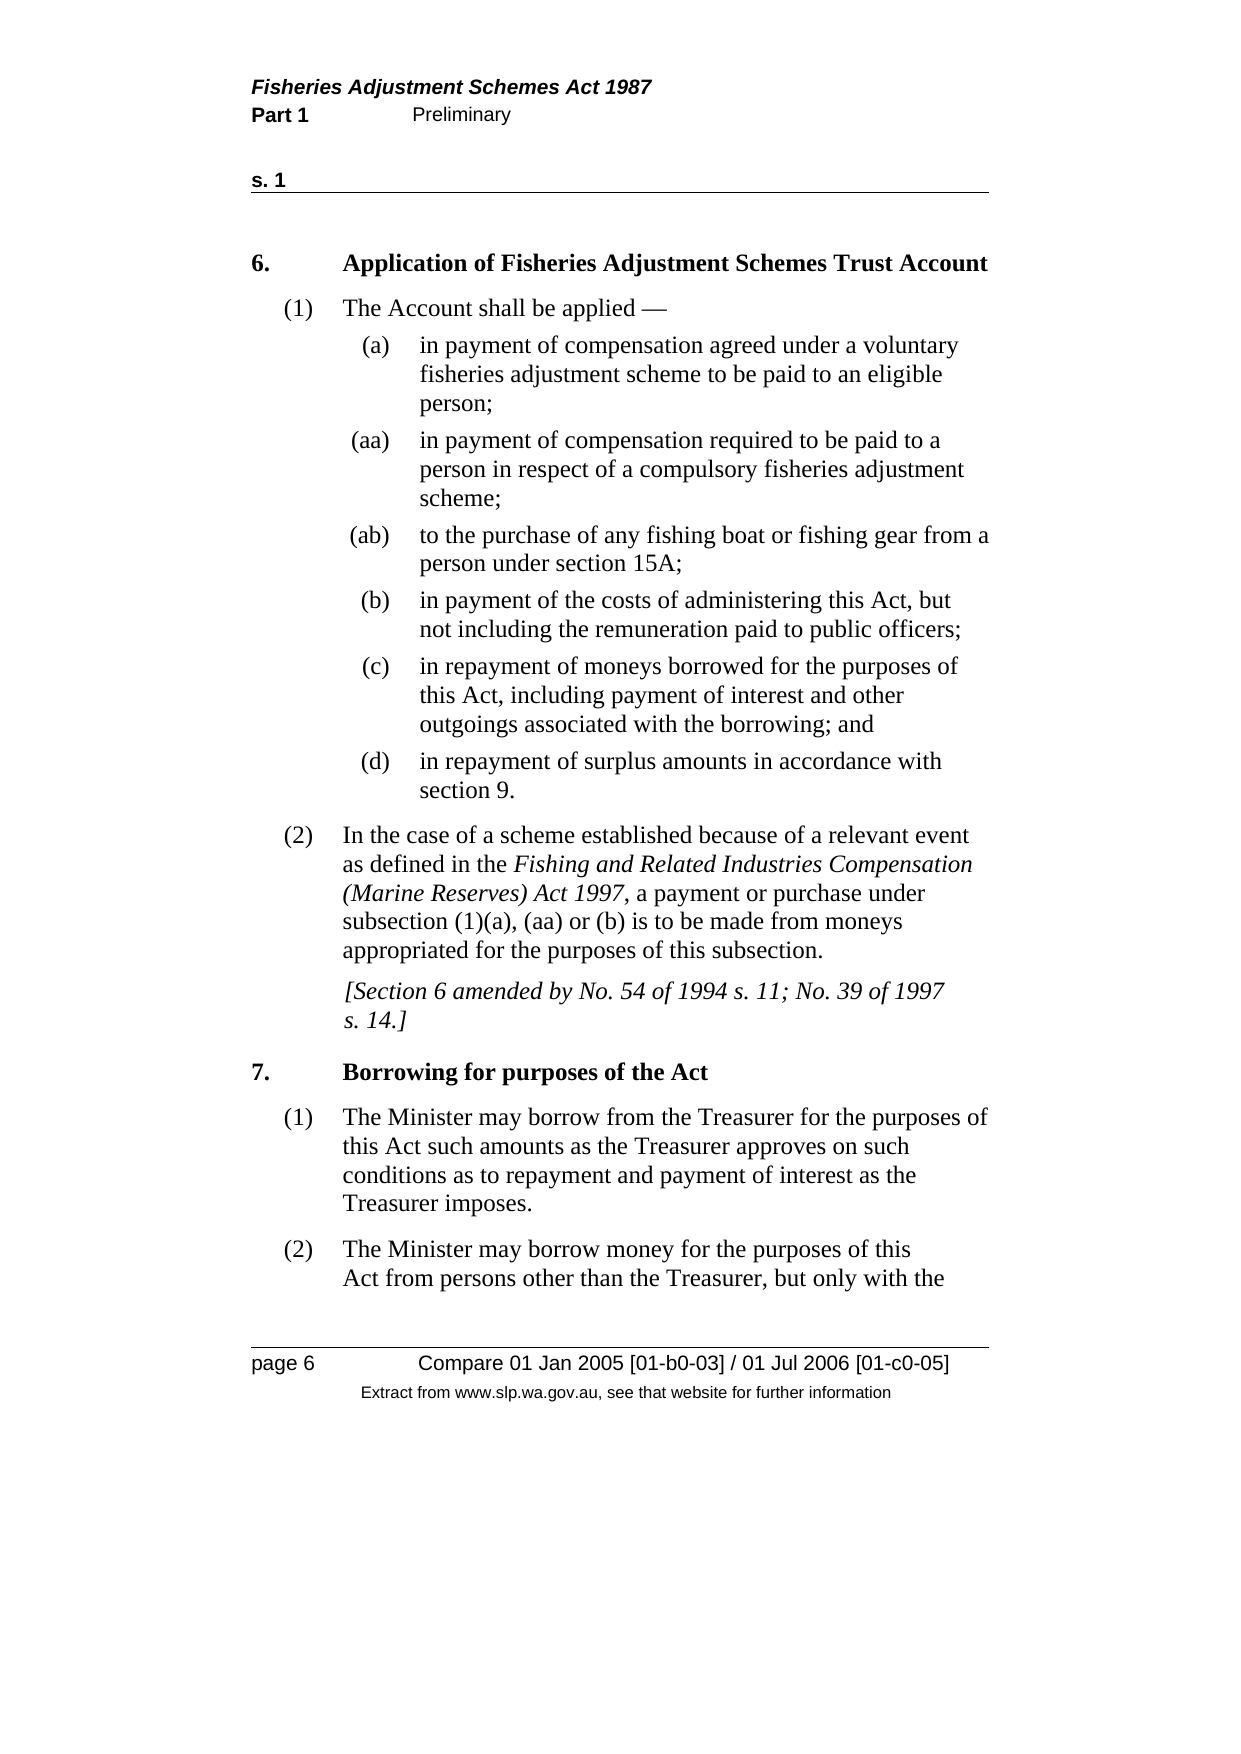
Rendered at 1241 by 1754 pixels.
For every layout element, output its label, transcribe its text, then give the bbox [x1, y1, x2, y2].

text (b) in payment of the costs of administering this Act, but not including the remuneration paid to public officers; [251, 586, 989, 643]
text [251, 1234, 989, 1291]
text (aa) in payment of compensation required to be paid to a person in respect of a compulsory fisheries adjustment scheme; [251, 425, 989, 511]
text (1) The Minister may borrow from the Treasurer for the purposes of this Act such amounts as the Treasurer approves on such conditions as to repayment and payment of interest as the Treasurer imposes. [251, 1102, 989, 1217]
text (a) in payment of compensation agreed under a voluntary fisheries adjustment scheme to be paid to an eligible person; [251, 331, 989, 417]
text (c) in repayment of moneys borrowed for the purposes of this Act, including payment of interest and other outgoings associated with the borrowing; and [251, 651, 989, 738]
text (1) The Account shall be applied — [251, 293, 989, 322]
text (ab) to the purchase of any fishing boat or fishing gear from a person under section 15A; [251, 520, 989, 577]
subtitle 7. Borrowing for purposes of the Act [251, 1057, 989, 1086]
subtitle 6. Application of Fisheries Adjustment Schemes Trust Account [251, 248, 989, 277]
text (d) in repayment of surplus amounts in accordance with section 9. [251, 746, 989, 803]
text [Section 6 amended by No. 54 of 1994 s. 11; No. 39 of 1997 s. 14.] [251, 976, 989, 1034]
text (2) In the case of a scheme established because of a relevant event as defined in the Fishing and Related Industries Compensation (Marine Reserves) Act 1997, a payment or purchase under subsection (1)(a), (aa) or (b) is to be made from moneys appropriated for the purposes of this subsection. [251, 820, 989, 964]
